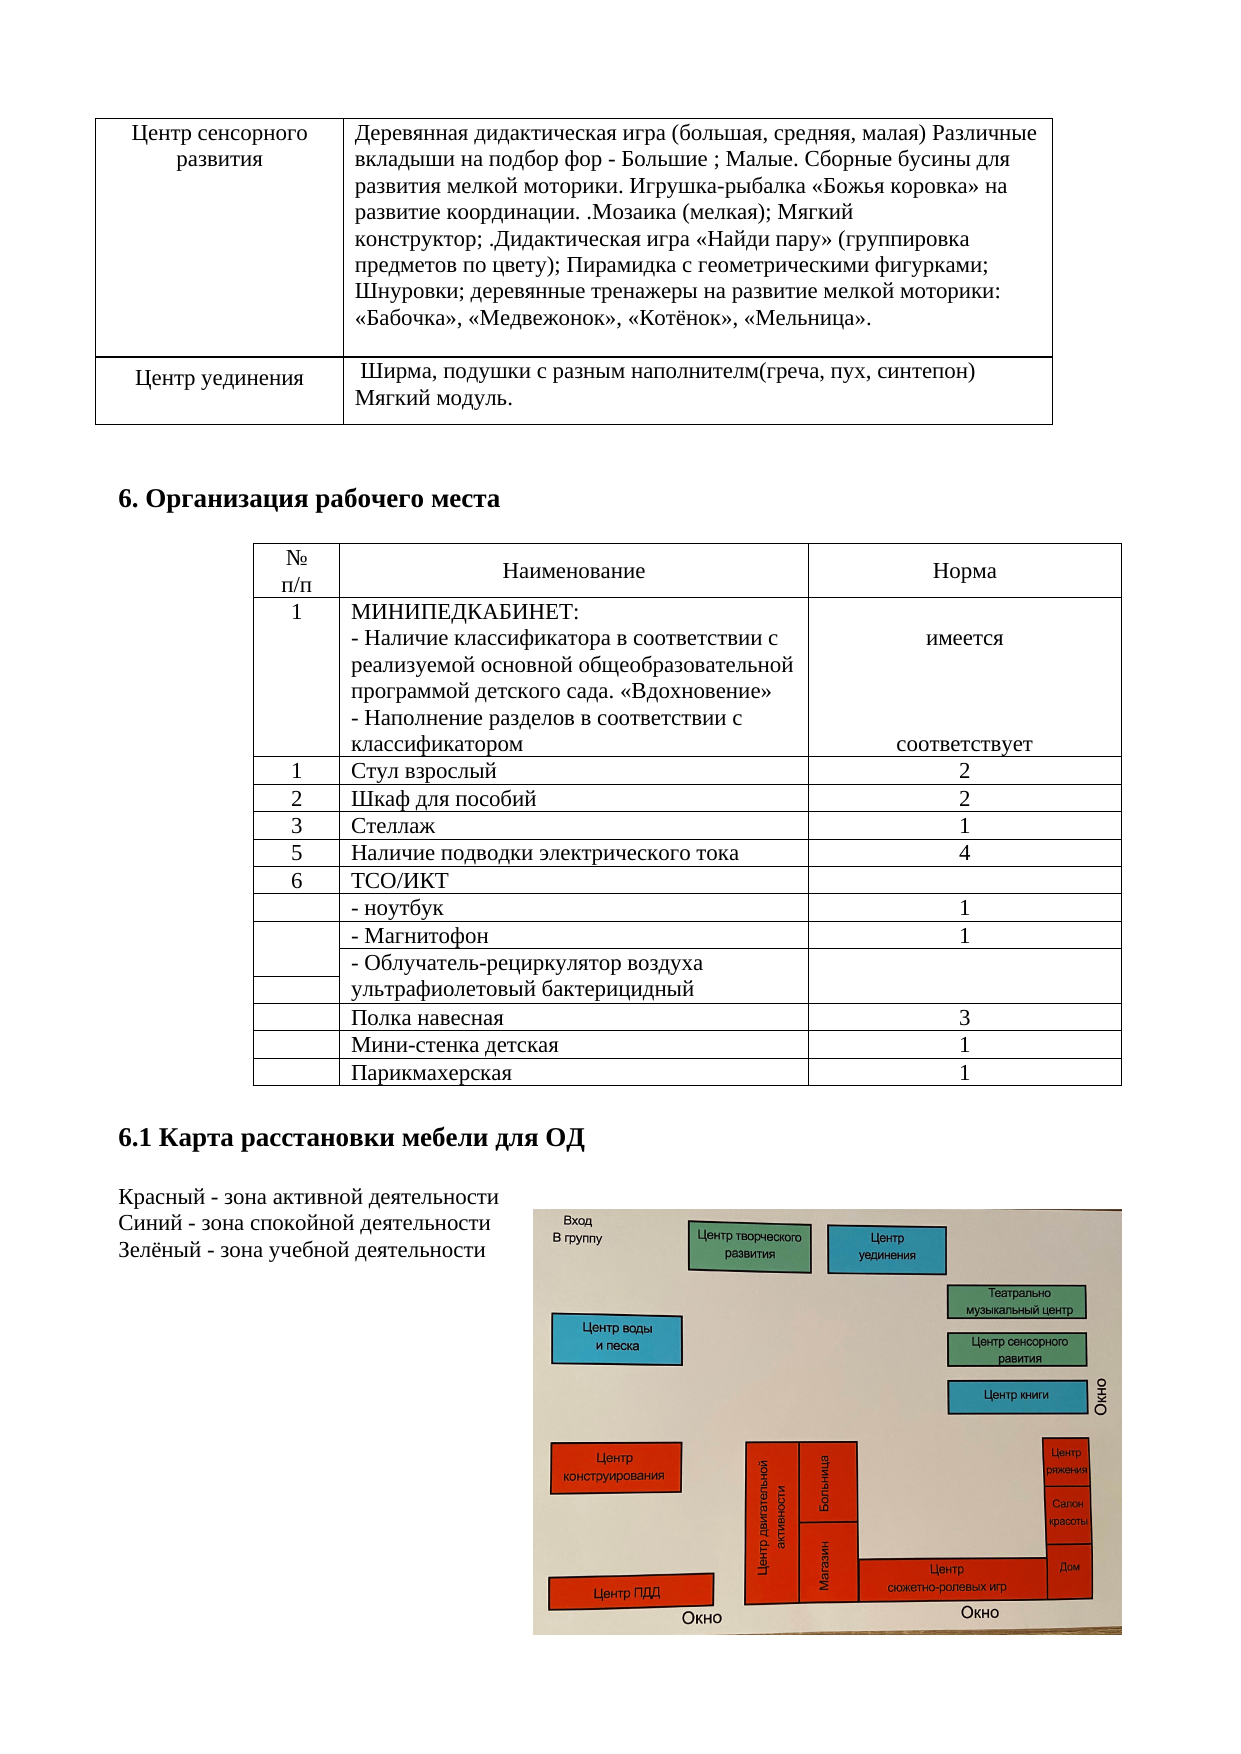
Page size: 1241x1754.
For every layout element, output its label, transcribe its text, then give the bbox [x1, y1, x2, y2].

table_cell - ноутбук [340, 894, 808, 921]
table_cell Стеллаж [340, 812, 808, 838]
table_cell Полка навесная [340, 1004, 808, 1030]
table_cell 2 [254, 785, 339, 811]
table_cell 1 [809, 812, 1121, 838]
table_cell 4 [809, 840, 1121, 866]
table_cell 5 [254, 840, 339, 866]
table_cell [809, 867, 1121, 893]
table_cell 2 [809, 785, 1121, 811]
table_cell Наличие подводки электрического тока [340, 840, 808, 866]
table_cell Стул взрослый [340, 757, 808, 784]
table_cell Центр уединения [96, 358, 343, 424]
table_cell 2 [809, 757, 1121, 784]
text 6. Организация рабочего места [118, 482, 1122, 513]
table_cell - Облучатель-рециркулятор воздуха ультрафиолетовый бактерицидный [340, 949, 808, 1003]
table_cell - Магнитофон [340, 922, 808, 948]
table_cell [254, 1004, 339, 1030]
table_cell [254, 977, 339, 1003]
table_cell 1 [809, 1059, 1121, 1085]
table_cell [809, 949, 1121, 1003]
text Зелёный - зона учебной деятельности [118, 1236, 533, 1262]
text Красный - зона активной деятельности [118, 1183, 1122, 1209]
table_cell ТСО/ИКТ [340, 867, 808, 893]
table_cell имеется соответствует [809, 598, 1121, 756]
table_cell Парикмахерская [340, 1059, 808, 1085]
table_cell Ширма, подушки с разным наполнителм(греча, пух, синтепон) Мягкий модуль. [344, 358, 1052, 424]
text 6.1 Карта расстановки мебели для ОД [118, 1121, 1122, 1152]
table_header Наименование [340, 544, 808, 597]
table_cell 6 [254, 867, 339, 893]
table_cell [254, 1059, 339, 1085]
table_cell 1 [809, 922, 1121, 948]
table_cell 1 [809, 894, 1121, 921]
picture [533, 1209, 1122, 1635]
table_cell Мини-стенка детская [340, 1031, 808, 1058]
table_cell [254, 1031, 339, 1058]
table_cell [254, 922, 339, 976]
table_cell Шкаф для пособий [340, 785, 808, 811]
text Синий - зона спокойной деятельности [118, 1209, 533, 1236]
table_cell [344, 119, 1052, 356]
table_cell 1 [254, 757, 339, 784]
table_cell 3 [254, 812, 339, 838]
table_cell 3 [809, 1004, 1121, 1030]
table_cell 1 [254, 598, 339, 756]
table_cell [254, 894, 339, 921]
table_header Норма [809, 544, 1121, 597]
table_cell МИНИПЕДКАБИНЕТ: - Наличие классификатора в соответствии с реализуемой основной общеобразовательной программой детского сада. «Вдохновение» - Наполнение разделов в соответствии с классификатором [340, 598, 808, 756]
table_header № п/п [254, 544, 339, 597]
table_cell 1 [809, 1031, 1121, 1058]
